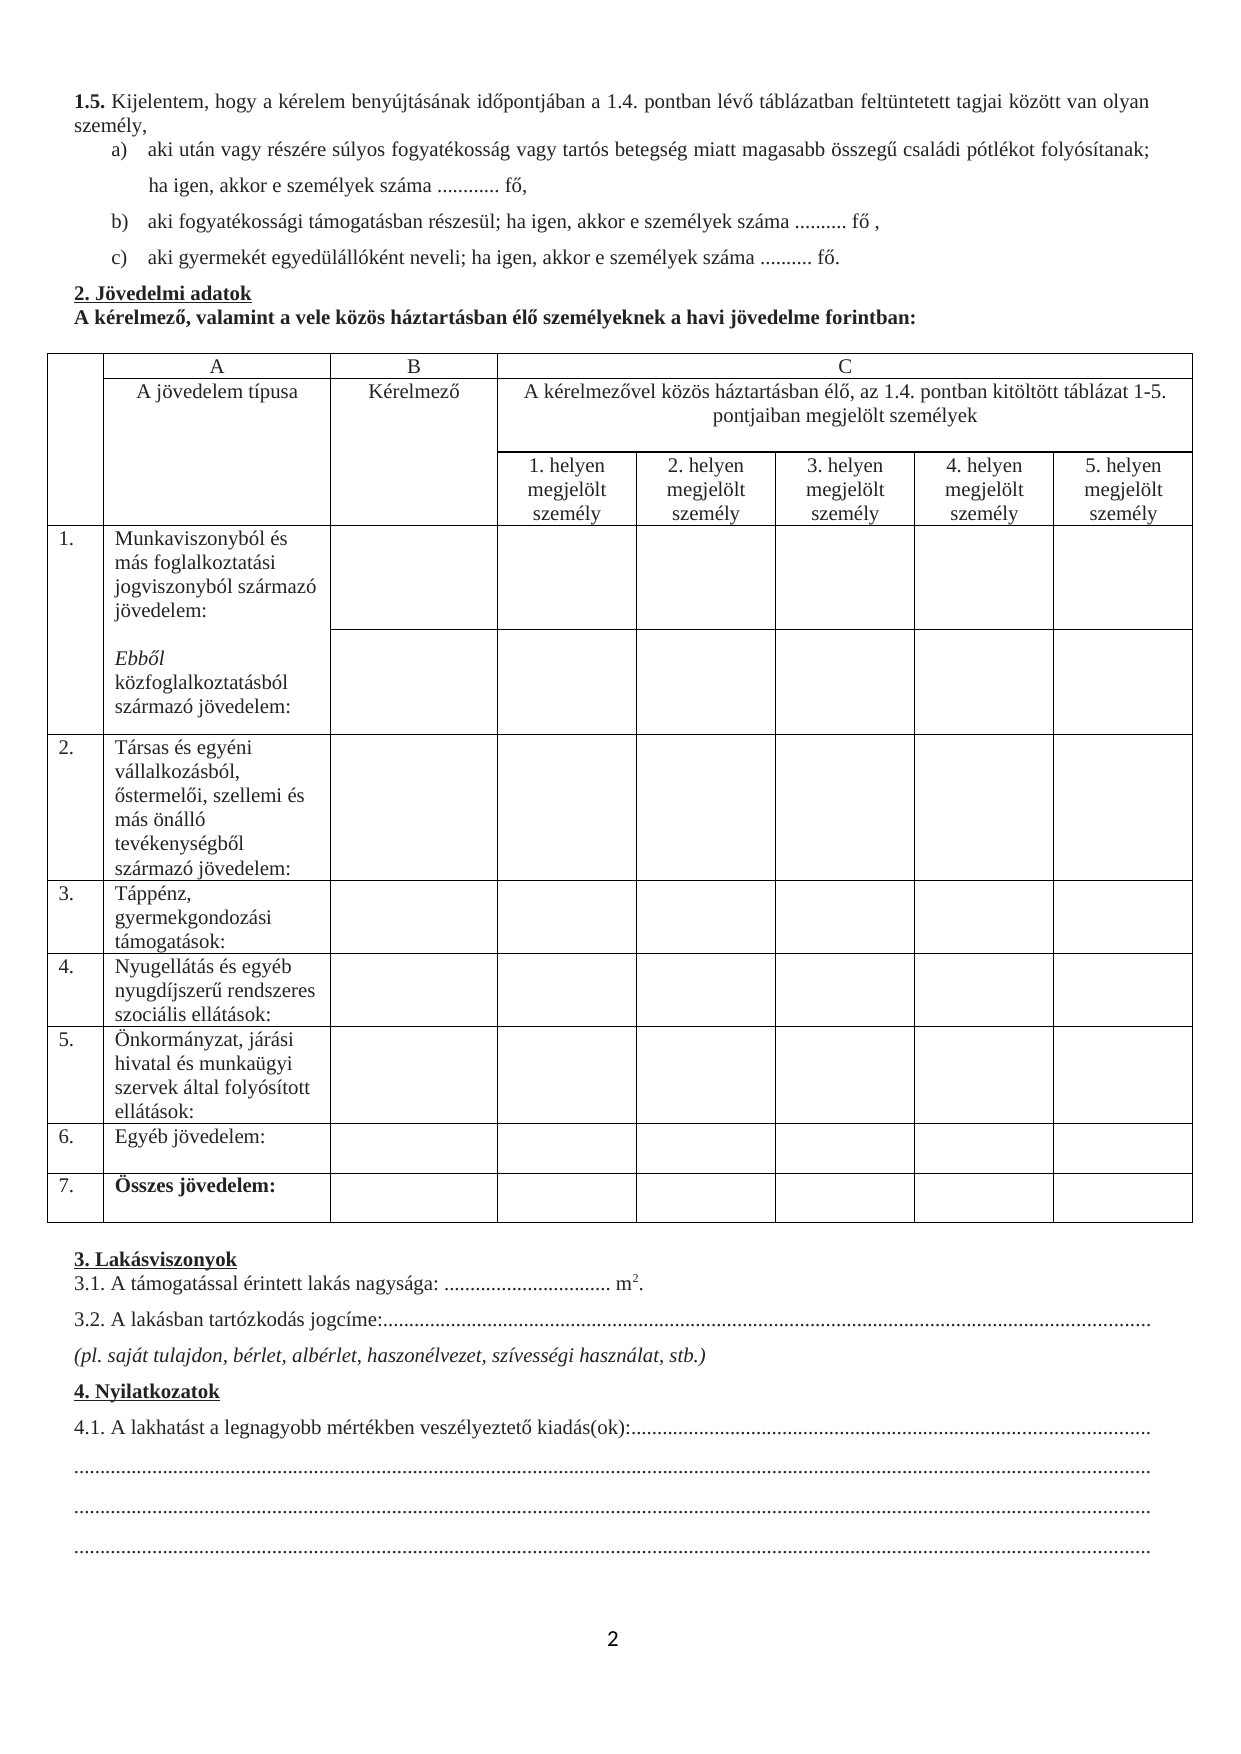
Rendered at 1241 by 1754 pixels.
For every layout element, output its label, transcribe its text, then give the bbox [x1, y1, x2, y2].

table_cell [331, 735, 497, 879]
text (pl. saját tulajdon, bérlet, albérlet, haszonélvezet, szívességi használat, stb.) [74, 1343, 1152, 1367]
table_header [48, 354, 103, 525]
table_cell [498, 735, 636, 879]
text 4.1. A lakhatást a legnagyobb mértékben veszélyeztető kiadás(ok): [74, 1415, 1152, 1439]
table_cell [915, 735, 1053, 879]
table_cell 7. [48, 1174, 103, 1222]
table_cell Egyéb jövedelem: [104, 1124, 330, 1172]
table_cell 1. [48, 526, 103, 734]
table_cell [498, 1124, 636, 1172]
table_cell [1054, 1174, 1192, 1222]
table_cell A jövedelem típusa [104, 379, 330, 525]
table_cell [1054, 1124, 1192, 1172]
list aki után vagy részére súlyos fogyatékosság vagy tartós betegség miatt magasabb összegű családi pótlékot folyósítanak; ha igen, akkor e személyek száma ............ fő, [111, 137, 1152, 197]
table_cell [637, 1124, 775, 1172]
table_cell [498, 954, 636, 1026]
list aki fogyatékossági támogatásban részesül; ha igen, akkor e személyek száma .......... fő , [111, 209, 1152, 233]
table_cell [331, 630, 497, 734]
text 4. Nyilatkozatok [74, 1379, 1152, 1403]
text 1.5. Kijelentem, hogy a kérelem benyújtásának időpontjában a 1.4. pontban lévő táblázatban feltüntetett tagjai között van olyan személy, [74, 89, 1152, 137]
table_cell Nyugellátás és egyéb nyugdíjszerű rendszeres szociális ellátások: [104, 954, 330, 1026]
table_cell [1054, 881, 1192, 953]
table_cell Összes jövedelem: [104, 1174, 330, 1222]
table_cell Táppénz, gyermekgondozási támogatások: [104, 881, 330, 953]
table_cell [1054, 1027, 1192, 1123]
table_cell [498, 526, 636, 629]
table_cell [776, 630, 914, 734]
table_cell [915, 954, 1053, 1026]
list aki gyermekét egyedülállóként neveli; ha igen, akkor e személyek száma .......... fő. [111, 245, 1152, 269]
table_cell [776, 526, 914, 629]
table_header A [104, 354, 330, 378]
table_cell [1054, 735, 1192, 879]
table_cell [498, 1027, 636, 1123]
table_cell [1054, 954, 1192, 1026]
table_cell 5. [48, 1027, 103, 1123]
table_cell [498, 881, 636, 953]
table_cell [776, 881, 914, 953]
table_cell 2. [48, 735, 103, 879]
table_cell [776, 1027, 914, 1123]
table_cell [637, 630, 775, 734]
text 3.2. A lakásban tartózkodás jogcíme: [74, 1307, 1152, 1331]
table_cell 4. [48, 954, 103, 1026]
table_cell [776, 735, 914, 879]
table_cell [637, 954, 775, 1026]
table_cell 3. helyen megjelölt személy [776, 453, 914, 525]
table_cell [331, 526, 497, 629]
table_cell 4. helyen megjelölt személy [915, 453, 1053, 525]
table_cell Munkaviszonyból és más foglalkoztatási jogviszonyból származó jövedelem: Ebből közfoglalkoztatásból származó jövedelem: [104, 526, 330, 734]
table_cell 1. helyen megjelölt személy [498, 453, 636, 525]
table_cell 5. helyen megjelölt személy [1054, 453, 1192, 525]
table_cell [498, 630, 636, 734]
table_cell [915, 1174, 1053, 1222]
table_cell [331, 1027, 497, 1123]
table_cell [331, 1174, 497, 1222]
table_cell A kérelmezővel közös háztartásban élő, az 1.4. pontban kitöltött táblázat 1-5. pontjaiban megjelölt személyek [498, 379, 1192, 451]
table_cell [1054, 630, 1192, 734]
table_cell [637, 526, 775, 629]
table_cell [331, 881, 497, 953]
table_cell Kérelmező [331, 379, 497, 525]
table_cell [498, 1174, 636, 1222]
table_cell Társas és egyéni vállalkozásból, őstermelői, szellemi és más önálló tevékenységből származó jövedelem: [104, 735, 330, 879]
table_cell [637, 881, 775, 953]
table_cell [915, 1124, 1053, 1172]
table_cell [915, 881, 1053, 953]
table_cell [637, 1174, 775, 1222]
table_header C [498, 354, 1192, 378]
table_cell 6. [48, 1124, 103, 1172]
table_cell [776, 1124, 914, 1172]
table_cell [915, 526, 1053, 629]
table_cell [776, 1174, 914, 1222]
table_cell [776, 954, 914, 1026]
text 2. Jövedelmi adatok [74, 281, 1152, 305]
table_cell [331, 954, 497, 1026]
table_header B [331, 354, 497, 378]
text A kérelmező, valamint a vele közös háztartásban élő személyeknek a havi jövedelme forintban: [74, 305, 1152, 329]
text 3.1. A támogatással érintett lakás nagysága: ................................ m2. [74, 1271, 1152, 1295]
text 3. Lakásviszonyok [74, 1247, 1152, 1271]
table_cell [637, 1027, 775, 1123]
table_cell [331, 1124, 497, 1172]
table_cell [915, 630, 1053, 734]
table_cell [637, 735, 775, 879]
table_cell [1054, 526, 1192, 629]
table_cell Önkormányzat, járási hivatal és munkaügyi szervek által folyósított ellátások: [104, 1027, 330, 1123]
table_cell 2. helyen megjelölt személy [637, 453, 775, 525]
table_cell 3. [48, 881, 103, 953]
table_cell [915, 1027, 1053, 1123]
